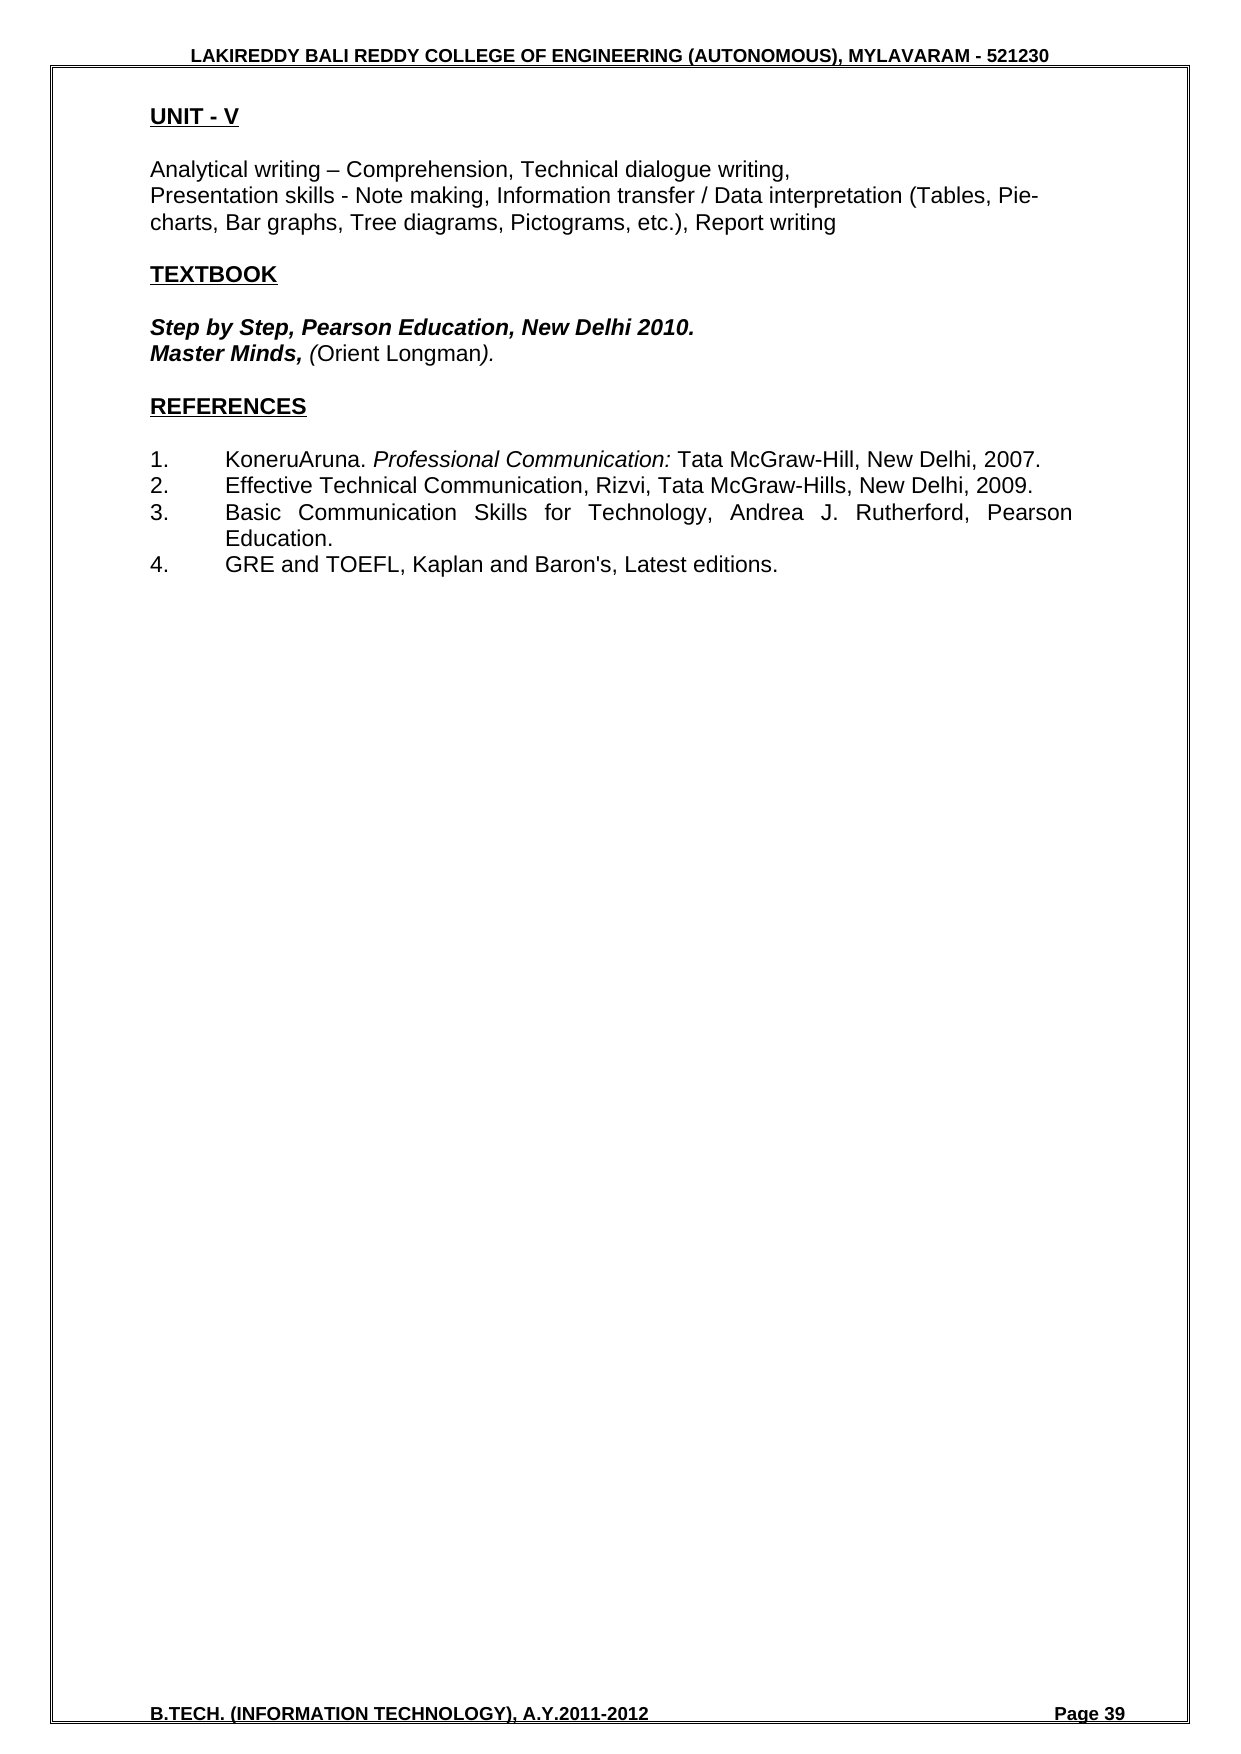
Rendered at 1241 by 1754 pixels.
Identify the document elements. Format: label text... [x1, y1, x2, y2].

text 2. Effective Technical Communication, Rizvi, Tata McGraw-Hills, New Delhi, 2009. [150, 472, 1090, 498]
text Master Minds, (Orient Longman). [150, 340, 1090, 367]
text REFERENCES [150, 393, 1090, 419]
text TEXTBOOK [150, 261, 1090, 288]
text Presentation skills - Note making, Information transfer / Data interpretation (Tables, Pie-charts, Bar graphs, Tree diagrams, Pictograms, etc.), Report writing [150, 182, 1090, 235]
text Step by Step, Pearson Education, New Delhi 2010. [150, 314, 1090, 340]
text 4. GRE and TOEFL, Kaplan and Baron's, Latest editions. [150, 551, 1090, 577]
text 3. Basic Communication Skills for Technology, Andrea J. Rutherford, Pearson Education. [150, 498, 1090, 551]
text Analytical writing – Comprehension, Technical dialogue writing, [150, 156, 1090, 182]
text 1. KoneruAruna. Professional Communication: Tata McGraw-Hill, New Delhi, 2007. [150, 446, 1090, 472]
text UNIT - V [150, 103, 1090, 129]
